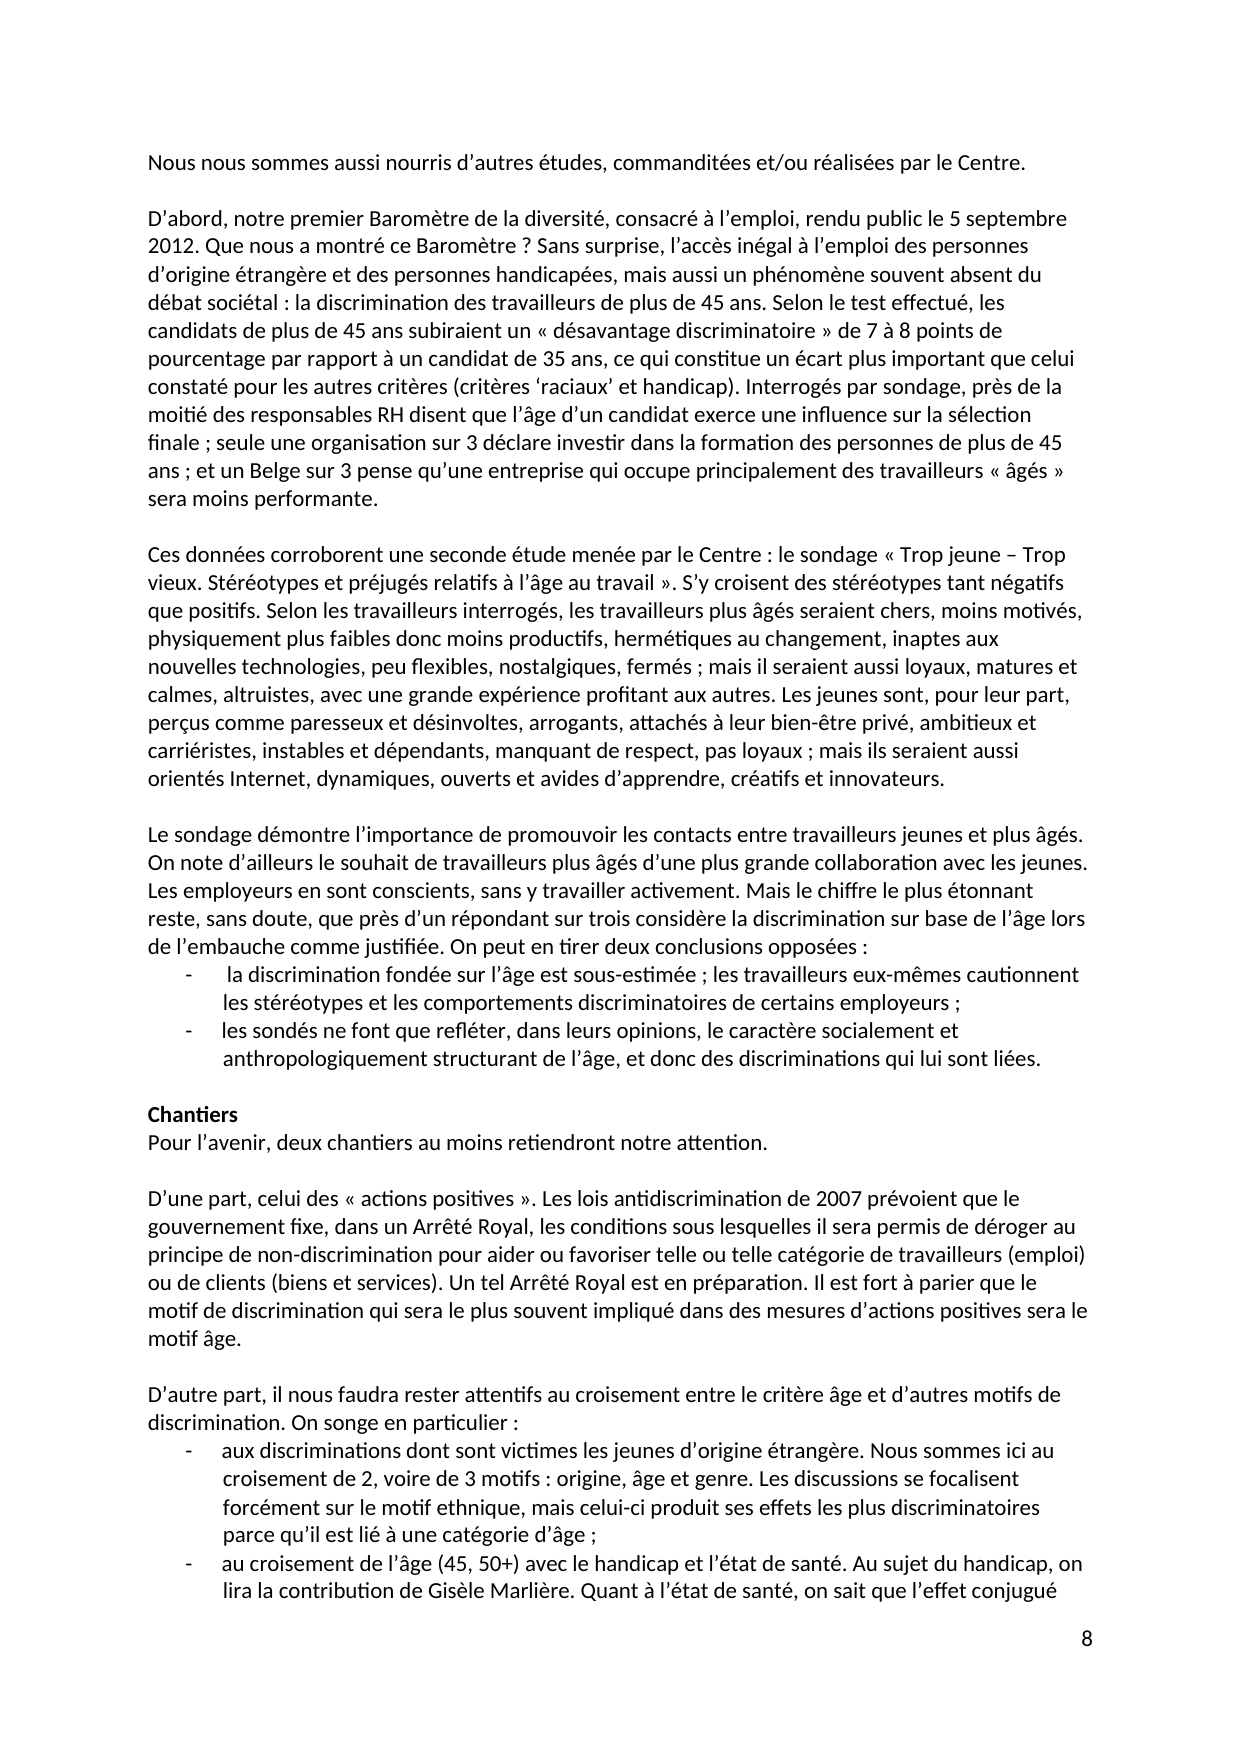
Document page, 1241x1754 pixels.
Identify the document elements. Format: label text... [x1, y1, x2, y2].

text Pour l’avenir, deux chantiers au moins retiendront notre attention. [148, 1128, 1093, 1156]
text D’abord, notre premier Baromètre de la diversité, consacré à l’emploi, rendu public le 5 septembre 2012. Que nous a montré ce Baromètre ? Sans surprise, l’accès inégal à l’emploi des personnes d’origine étrangère et des personnes handicapées, mais aussi un phénomène souvent absent du débat sociétal : la discrimination des travailleurs de plus de 45 ans. Selon le test effectué, les candidats de plus de 45 ans subiraient un « désavantage discriminatoire » de 7 à 8 points de pourcentage par rapport à un candidat de 35 ans, ce qui constitue un écart plus important que celui constaté pour les autres critères (critères ‘raciaux’ et handicap). Interrogés par sondage, près de la moitié des responsables RH disent que l’âge d’un candidat exerce une influence sur la sélection finale ; seule une organisation sur 3 déclare investir dans la formation des personnes de plus de 45 ans ; et un Belge sur 3 pense qu’une entreprise qui occupe principalement des travailleurs « âgés » sera moins performante. [148, 204, 1093, 512]
list la discrimination fondée sur l’âge est sous-estimée ; les travailleurs eux-mêmes cautionnent les stéréotypes et les comportements discriminatoires de certains employeurs ; [185, 960, 1093, 1016]
text Le sondage démontre l’importance de promouvoir les contacts entre travailleurs jeunes et plus âgés. On note d’ailleurs le souhait de travailleurs plus âgés d’une plus grande collaboration avec les jeunes. Les employeurs en sont conscients, sans y travailler activement. Mais le chiffre le plus étonnant reste, sans doute, que près d’un répondant sur trois considère la discrimination sur base de l’âge lors de l’embauche comme justifiée. On peut en tirer deux conclusions opposées : [148, 820, 1093, 960]
text D’autre part, il nous faudra rester attentifs au croisement entre le critère âge et d’autres motifs de discrimination. On songe en particulier : [148, 1381, 1093, 1437]
list les sondés ne font que refléter, dans leurs opinions, le caractère socialement et anthropologiquement structurant de l’âge, et donc des discriminations qui lui sont liées. [185, 1016, 1093, 1072]
text D’une part, celui des « actions positives ». Les lois antidiscrimination de 2007 prévoient que le gouvernement fixe, dans un Arrêté Royal, les conditions sous lesquelles il sera permis de déroger au principe de non-discrimination pour aider ou favoriser telle ou telle catégorie de travailleurs (emploi) ou de clients (biens et services). Un tel Arrêté Royal est en préparation. Il est fort à parier que le motif de discrimination qui sera le plus souvent impliqué dans des mesures d’actions positives sera le motif âge. [148, 1184, 1093, 1352]
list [185, 1549, 1093, 1605]
list aux discriminations dont sont victimes les jeunes d’origine étrangère. Nous sommes ici au croisement de 2, voire de 3 motifs : origine, âge et genre. Les discussions se focalisent forcément sur le motif ethnique, mais celui-ci produit ses effets les plus discriminatoires parce qu’il est lié à une catégorie d’âge ; [185, 1437, 1093, 1549]
text Nous nous sommes aussi nourris d’autres études, commanditées et/ou réalisées par le Centre. [148, 148, 1093, 176]
text Ces données corroborent une seconde étude menée par le Centre : le sondage « Trop jeune – Trop vieux. Stéréotypes et préjugés relatifs à l’âge au travail ». S’y croisent des stéréotypes tant négatifs que positifs. Selon les travailleurs interrogés, les travailleurs plus âgés seraient chers, moins motivés, physiquement plus faibles donc moins productifs, hermétiques au changement, inaptes aux nouvelles technologies, peu flexibles, nostalgiques, fermés ; mais il seraient aussi loyaux, matures et calmes, altruistes, avec une grande expérience profitant aux autres. Les jeunes sont, pour leur part, perçus comme paresseux et désinvoltes, arrogants, attachés à leur bien-être privé, ambitieux et carriéristes, instables et dépendants, manquant de respect, pas loyaux ; mais ils seraient aussi orientés Internet, dynamiques, ouverts et avides d’apprendre, créatifs et innovateurs. [148, 540, 1093, 792]
text Chantiers [148, 1100, 1093, 1128]
